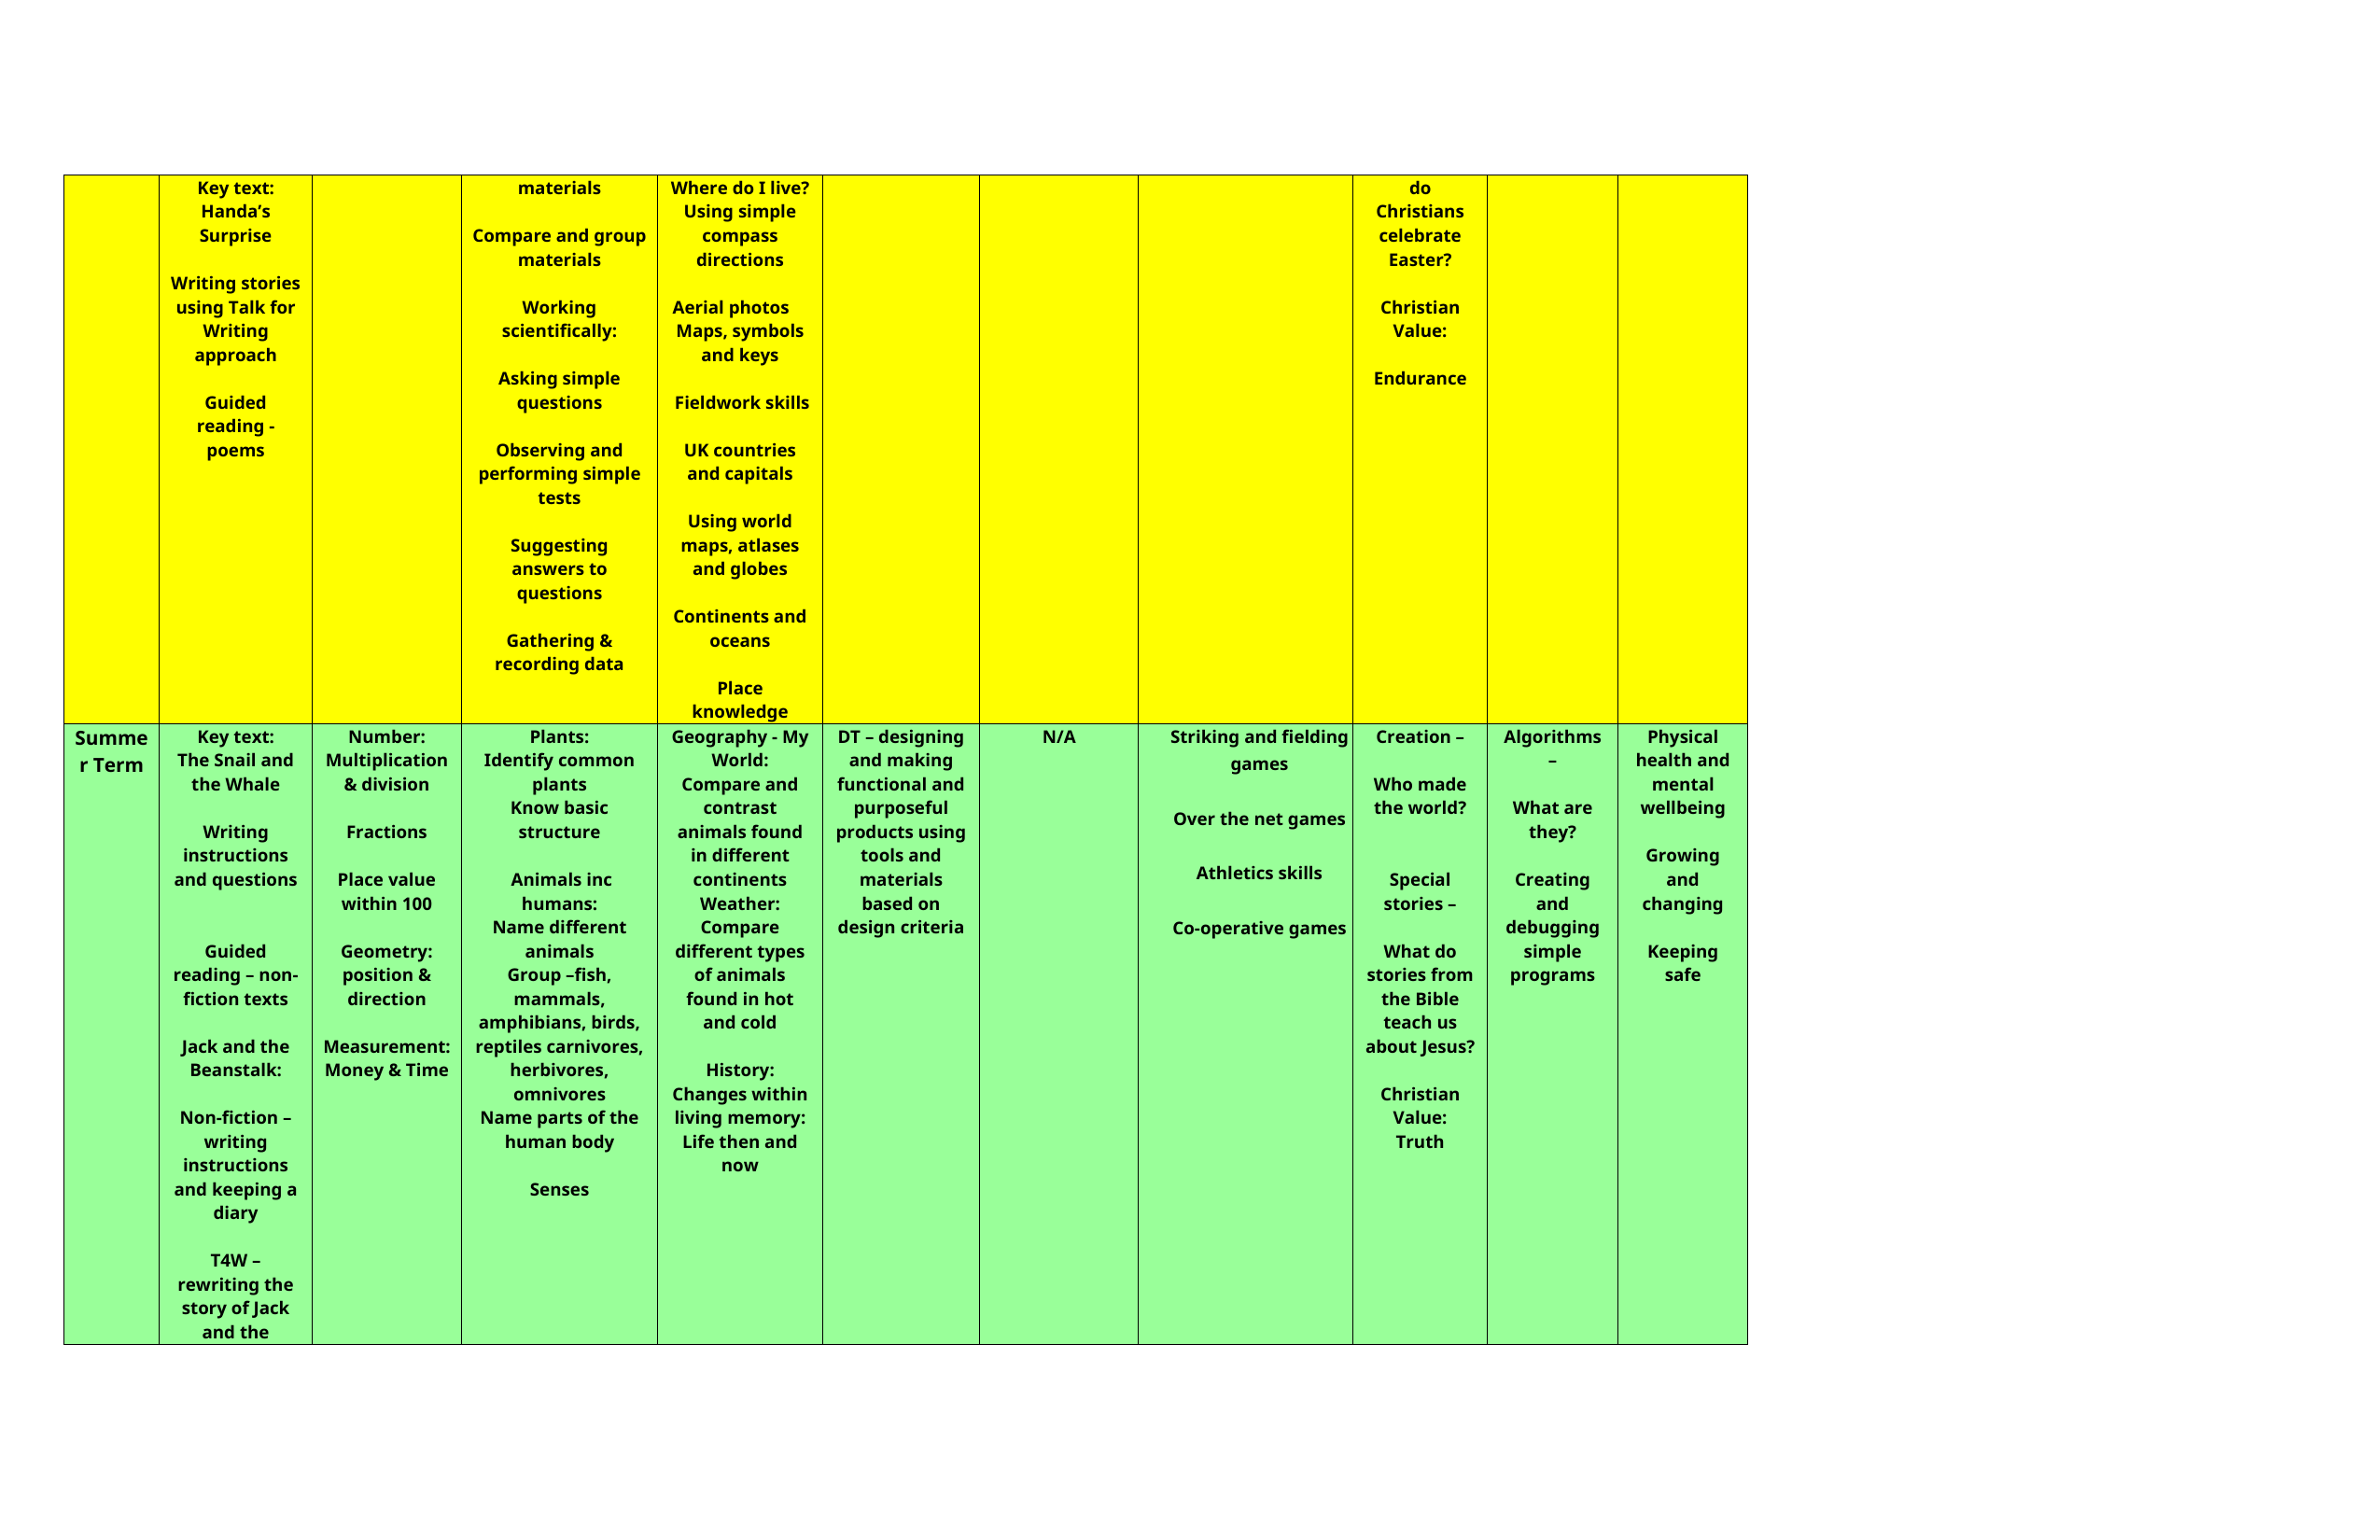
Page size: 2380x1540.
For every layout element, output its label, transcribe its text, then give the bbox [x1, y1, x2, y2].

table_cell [1488, 724, 1617, 1344]
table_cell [823, 724, 979, 1344]
table_cell Summer Term [64, 724, 159, 1344]
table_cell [462, 724, 657, 1344]
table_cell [1618, 724, 1747, 1344]
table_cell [1353, 724, 1487, 1344]
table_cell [160, 724, 312, 1344]
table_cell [313, 724, 461, 1344]
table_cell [1139, 724, 1352, 1344]
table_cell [658, 724, 822, 1344]
table_cell N/A [980, 724, 1138, 1344]
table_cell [1618, 175, 1747, 723]
